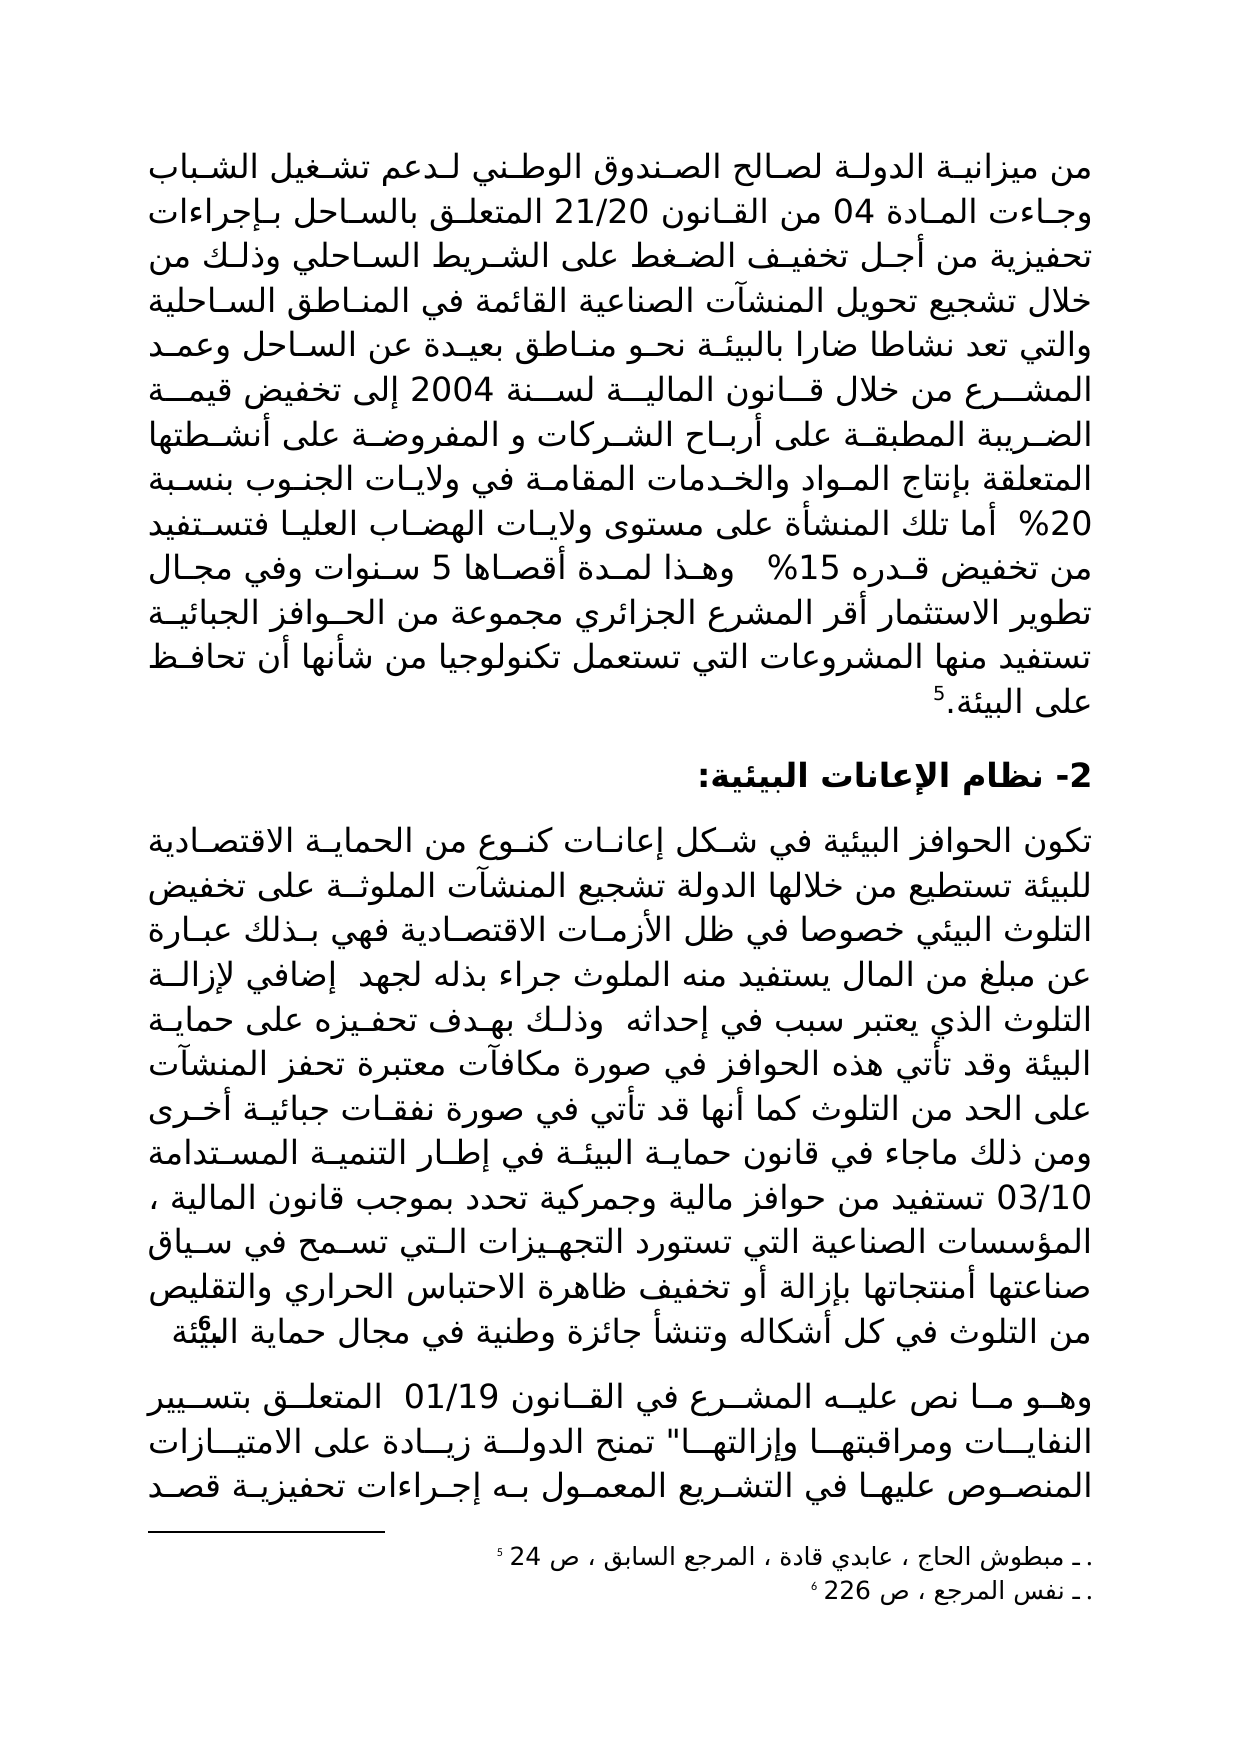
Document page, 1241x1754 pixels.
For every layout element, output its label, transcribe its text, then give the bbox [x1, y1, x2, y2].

text تكون الحوافز البيئية في شكل إعانات كنوع من الحماية الاقتصادية للبيئة تستطيع من خلالها الدولة تشجيع المنشآت الملوثة على تخفيض التلوث البيئي خصوصا في ظل الأزمات الاقتصادية فهي بذلك عبارة عن مبلغ من المال يستفيد منه الملوث جراء بذله لجهد إضافي لإزالة التلوث الذي يعتبر سبب في إحداثه وذلك بهدف تحفيزه على حماية البيئة وقد تأتي هذه الحوافز في صورة مكافآت معتبرة تحفز المنشآت على الحد من التلوث كما أنها قد تأتي في صورة نفقات جبائية أخرى ومن ذلك ماجاء في قانون حماية البيئة في إطار التنمية المستدامة 03/10 تستفيد من حوافز مالية وجمركية تحدد بموجب قانون المالية ، المؤسسات الصناعية التي تستورد التجهيزات التي تسمح في سياق صناعتها أمنتجاتها بإزالة أو تخفيف ظاهرة الاحتباس الحراري والتقليص من التلوث في كل أشكاله وتنشأ جائزة وطنية في مجال حماية البيئة. [148, 822, 1093, 1351]
text 2- نظام الإعانات البيئية: [148, 756, 1093, 795]
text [148, 148, 1093, 721]
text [148, 1378, 1093, 1506]
